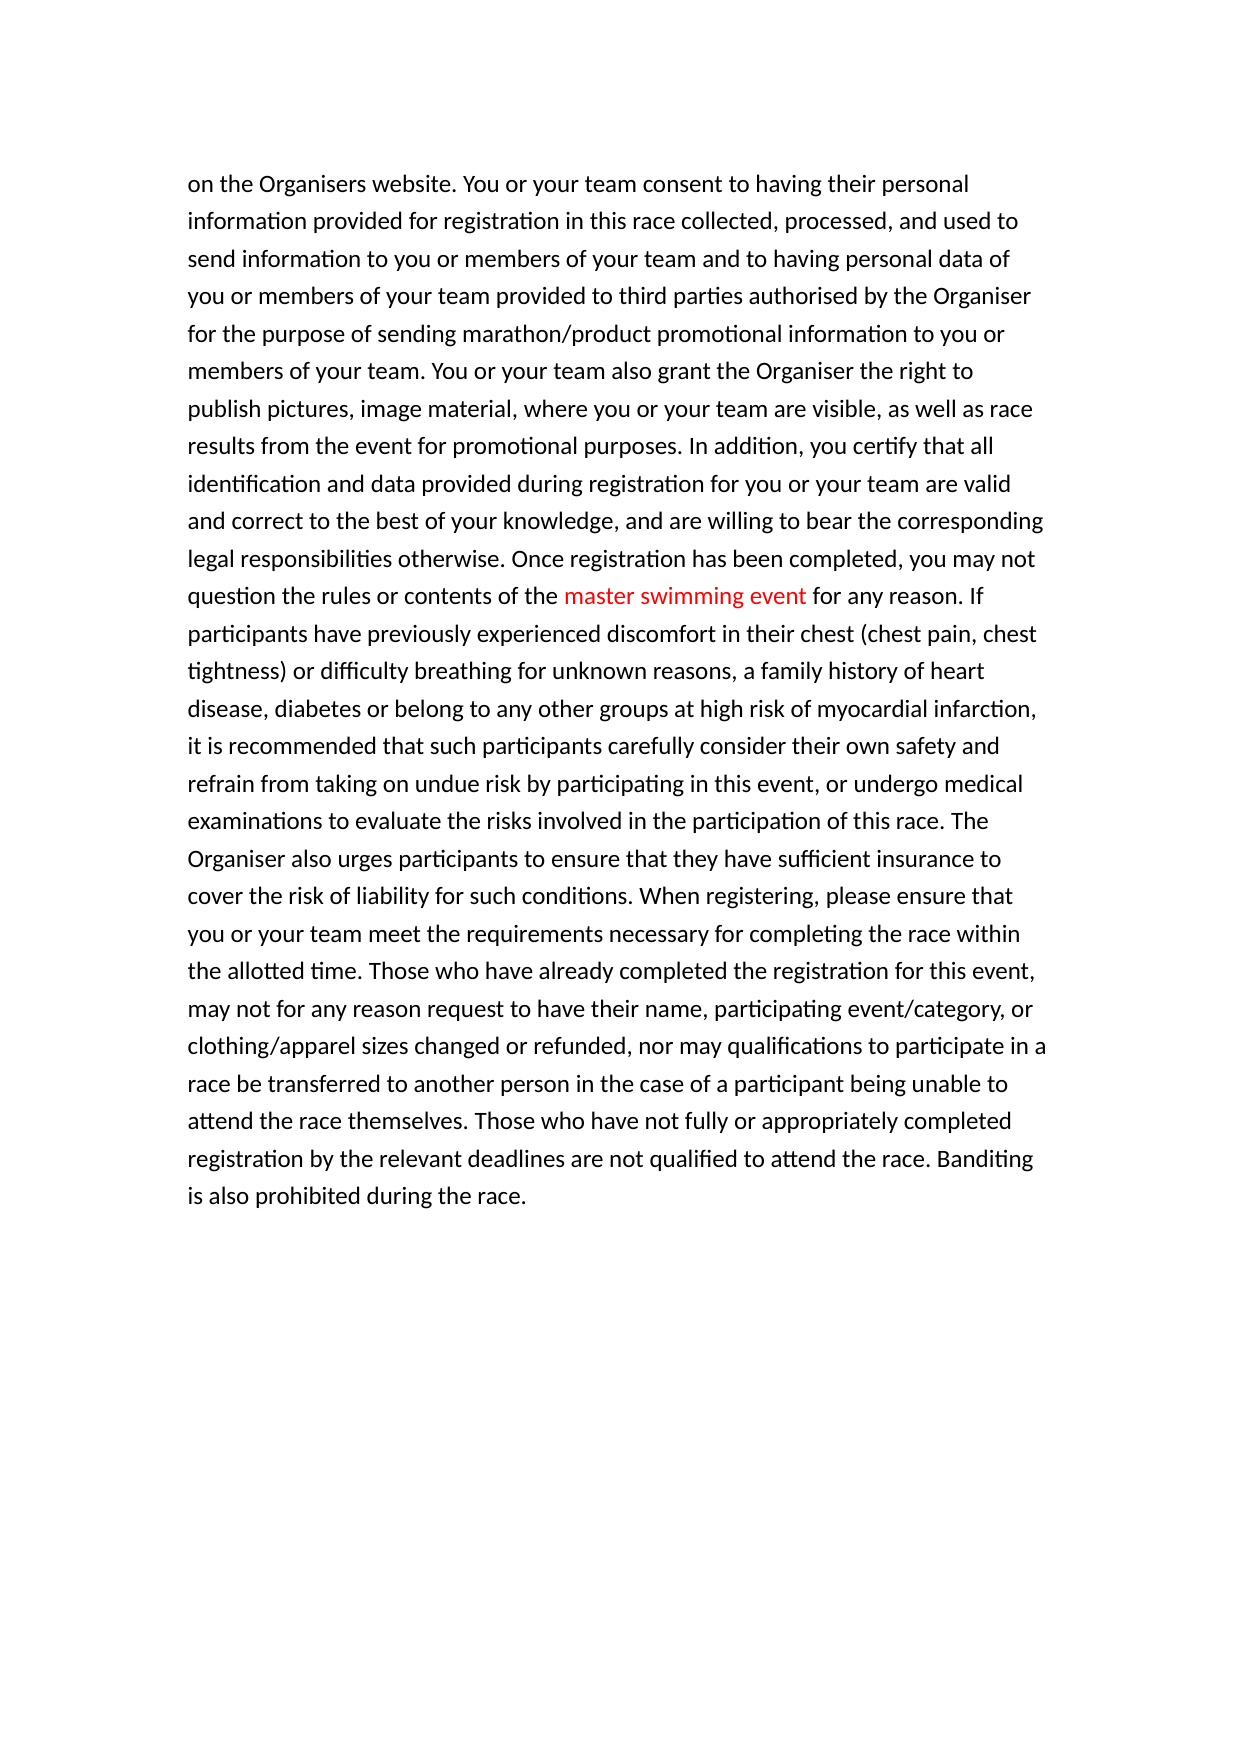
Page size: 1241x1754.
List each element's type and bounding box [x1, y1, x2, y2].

text [187, 164, 1053, 1214]
